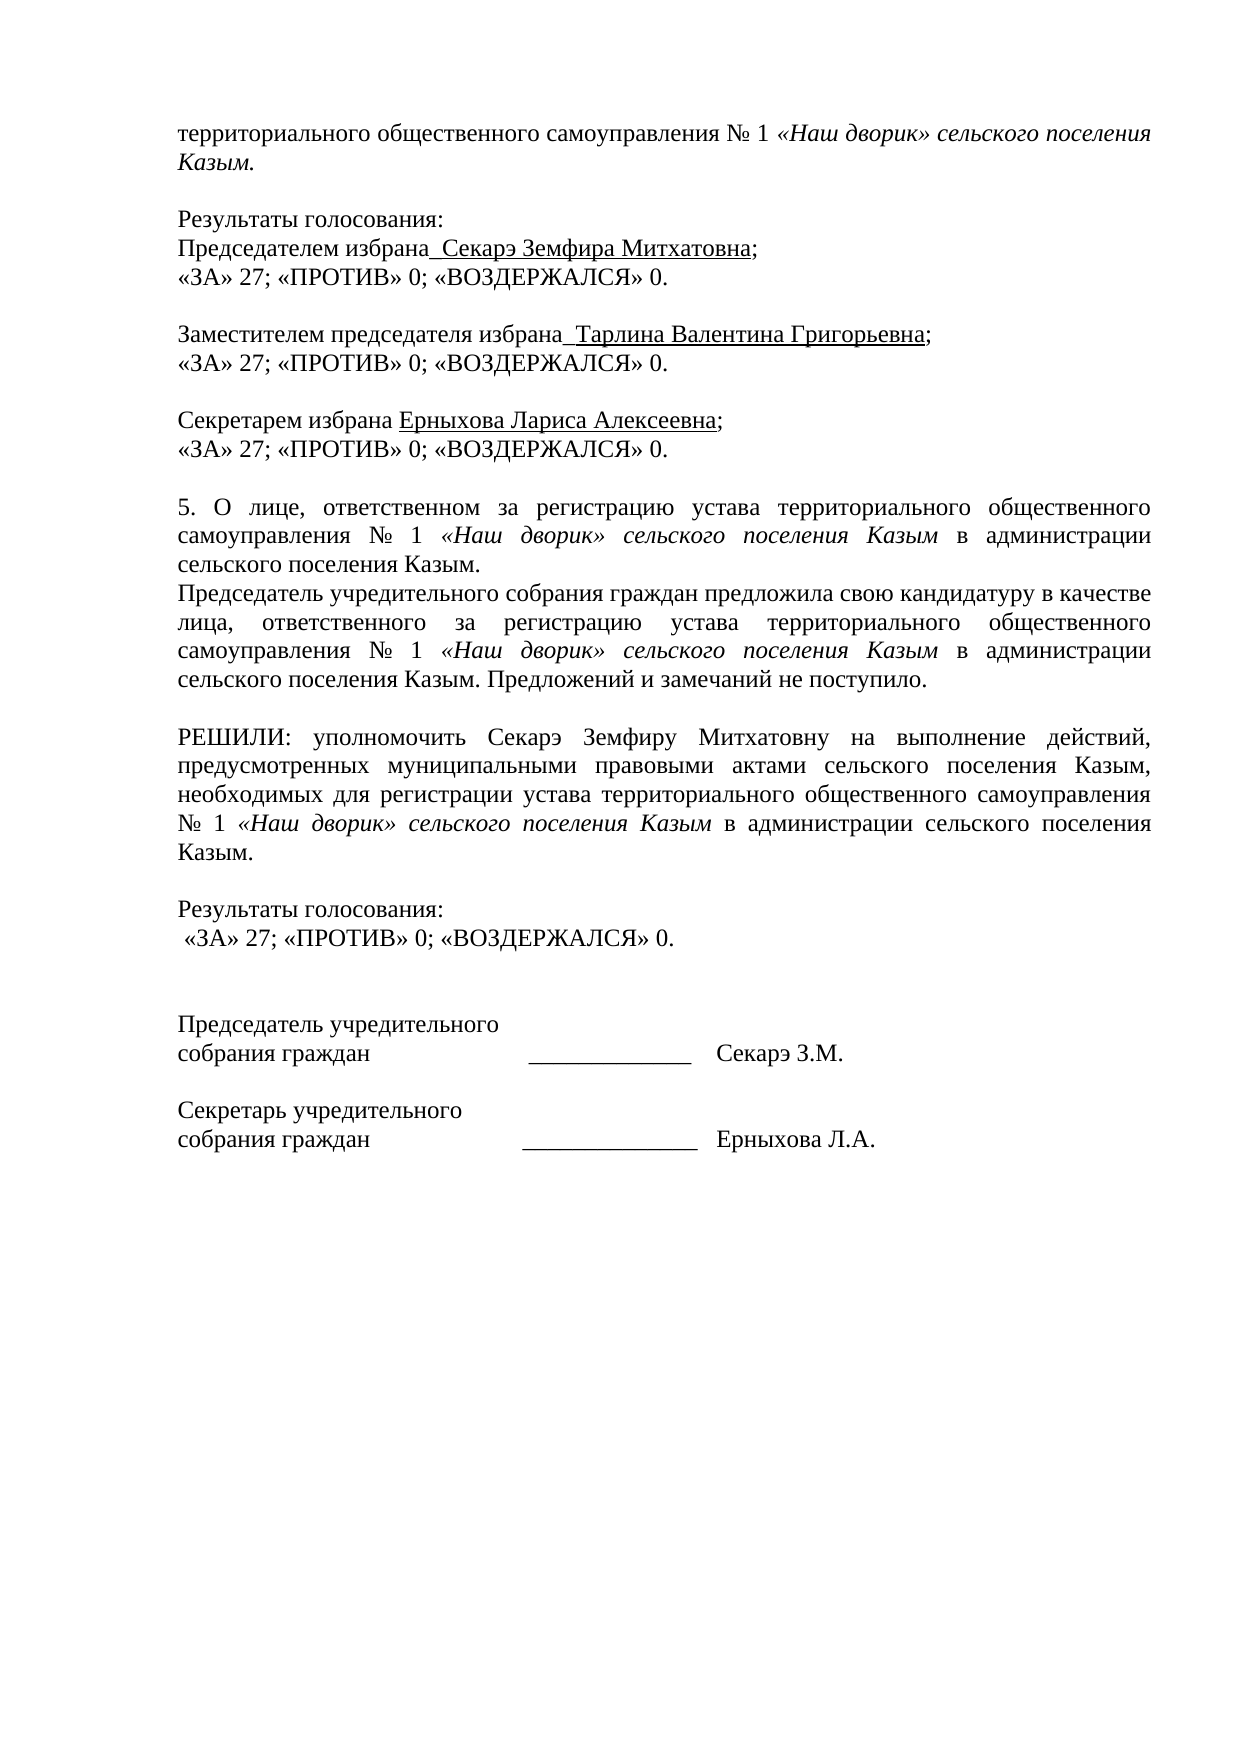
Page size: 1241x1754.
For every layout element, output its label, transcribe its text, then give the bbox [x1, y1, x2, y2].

text Председатель учредительного собрания граждан предложила свою кандидатуру в качестве лица, ответственного за регистрацию устава территориального общественного самоуправления № 1 «Наш дворик» сельского поселения Казым в администрации сельского поселения Казым. Предложений и замечаний не поступило. [177, 578, 1152, 693]
text «ЗА» 27; «ПРОТИВ» 0; «ВОЗДЕРЖАЛСЯ» 0. [177, 348, 1152, 377]
text Председатель учредительного [177, 1009, 1152, 1038]
text «ЗА» 27; «ПРОТИВ» 0; «ВОЗДЕРЖАЛСЯ» 0. [177, 262, 1152, 291]
text Результаты голосования: [177, 894, 1152, 923]
text Секретарем избрана Ерныхова Лариса Алексеевна; [177, 406, 1152, 434]
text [177, 118, 1152, 176]
text РЕШИЛИ: уполномочить Секарэ Земфиру Митхатовну на выполнение действий, предусмотренных муниципальными правовыми актами сельского поселения Казым, необходимых для регистрации устава территориального общественного самоуправления № 1 «Наш дворик» сельского поселения Казым в администрации сельского поселения Казым. [177, 722, 1152, 866]
text «ЗА» 27; «ПРОТИВ» 0; «ВОЗДЕРЖАЛСЯ» 0. [177, 434, 1152, 463]
text собрания граждан ______________ Ерныхова Л.А. [177, 1124, 1152, 1153]
text собрания граждан _____________ Секарэ З.М. [177, 1038, 1152, 1067]
text Председателем избрана_Секарэ Земфира Митхатовна; [177, 233, 1152, 262]
text Секретарь учредительного [177, 1096, 1152, 1124]
text Результаты голосования: [177, 204, 1152, 233]
text Заместителем председателя избрана_Тарлина Валентина Григорьевна; [177, 319, 1152, 348]
text 5. О лице, ответственном за регистрацию устава территориального общественного самоуправления № 1 «Наш дворик» сельского поселения Казым в администрации сельского поселения Казым. [177, 492, 1152, 578]
text «ЗА» 27; «ПРОТИВ» 0; «ВОЗДЕРЖАЛСЯ» 0. [177, 923, 1152, 952]
